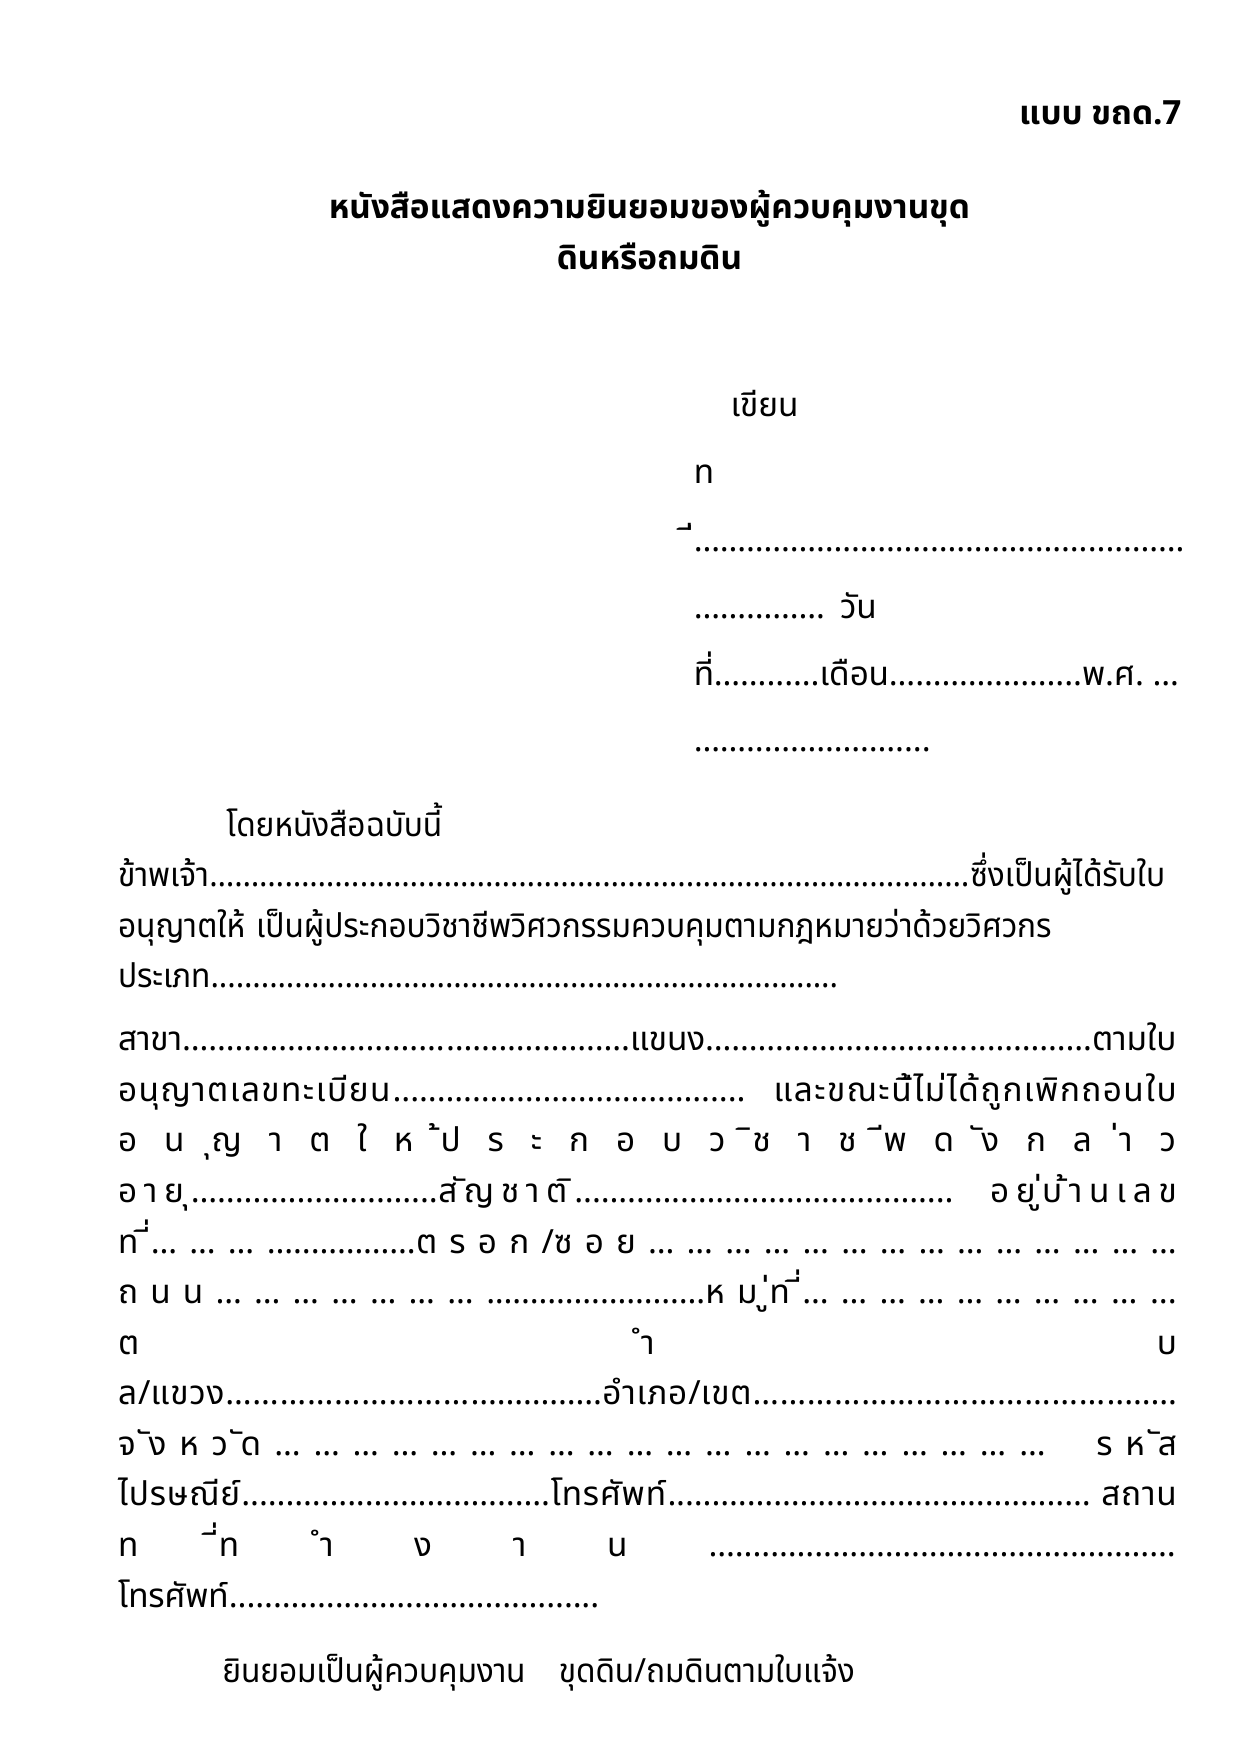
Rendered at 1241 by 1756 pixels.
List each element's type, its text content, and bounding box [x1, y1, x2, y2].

text หนังสือแสดงความยินยอมของผู้ควบคุมงานขุดดินหรือถมดิน [308, 183, 991, 284]
text เขียนที่………………………………………..…………………… วันที่……..….เดือน………………....พ.ศ. ………..…………....... [693, 381, 1192, 761]
text โดยหนังสือฉบับนี้ ข้าพเจ้า……………….……..…………..……………..……………………………ซึ่งเป็นผู้ได้รับใบอนุญาตให้ เป็นผู้ประกอบวิชาชีพวิศวกรรมควบคุมตามกฎหมายว่าด้วยวิศวกร ประเภท........................................................................... [118, 801, 1192, 1003]
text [222, 1647, 1192, 1697]
subtitle แบบ ขถด.7 [106, 88, 1181, 139]
text สาขา………………………….………….…….แขนง…………………………..…………ตามใบอนุญาตเลขทะเบียน........................................ และขณะนี้ไม่ได้ถูกเพิกถอนใบอนุญาตให้ประกอบวิชาชีพดังกล่าว อายุ............................สัญชาติ........................................... อยู่บ้านเลขที่……….….…………ตรอก/ซอย……………………………………ถนน………………….……………………หมู่ที่………………………... ตำบล/แขวง……………………….…………..อำเภอ/เขต…………………………………..……จังหวัด…………………………………………………… รหัสไปรษณีย์...................................โทรศัพท์................................................ สถานที่ทำงาน..................................................... โทรศัพท์.......................................... [118, 1015, 1177, 1622]
